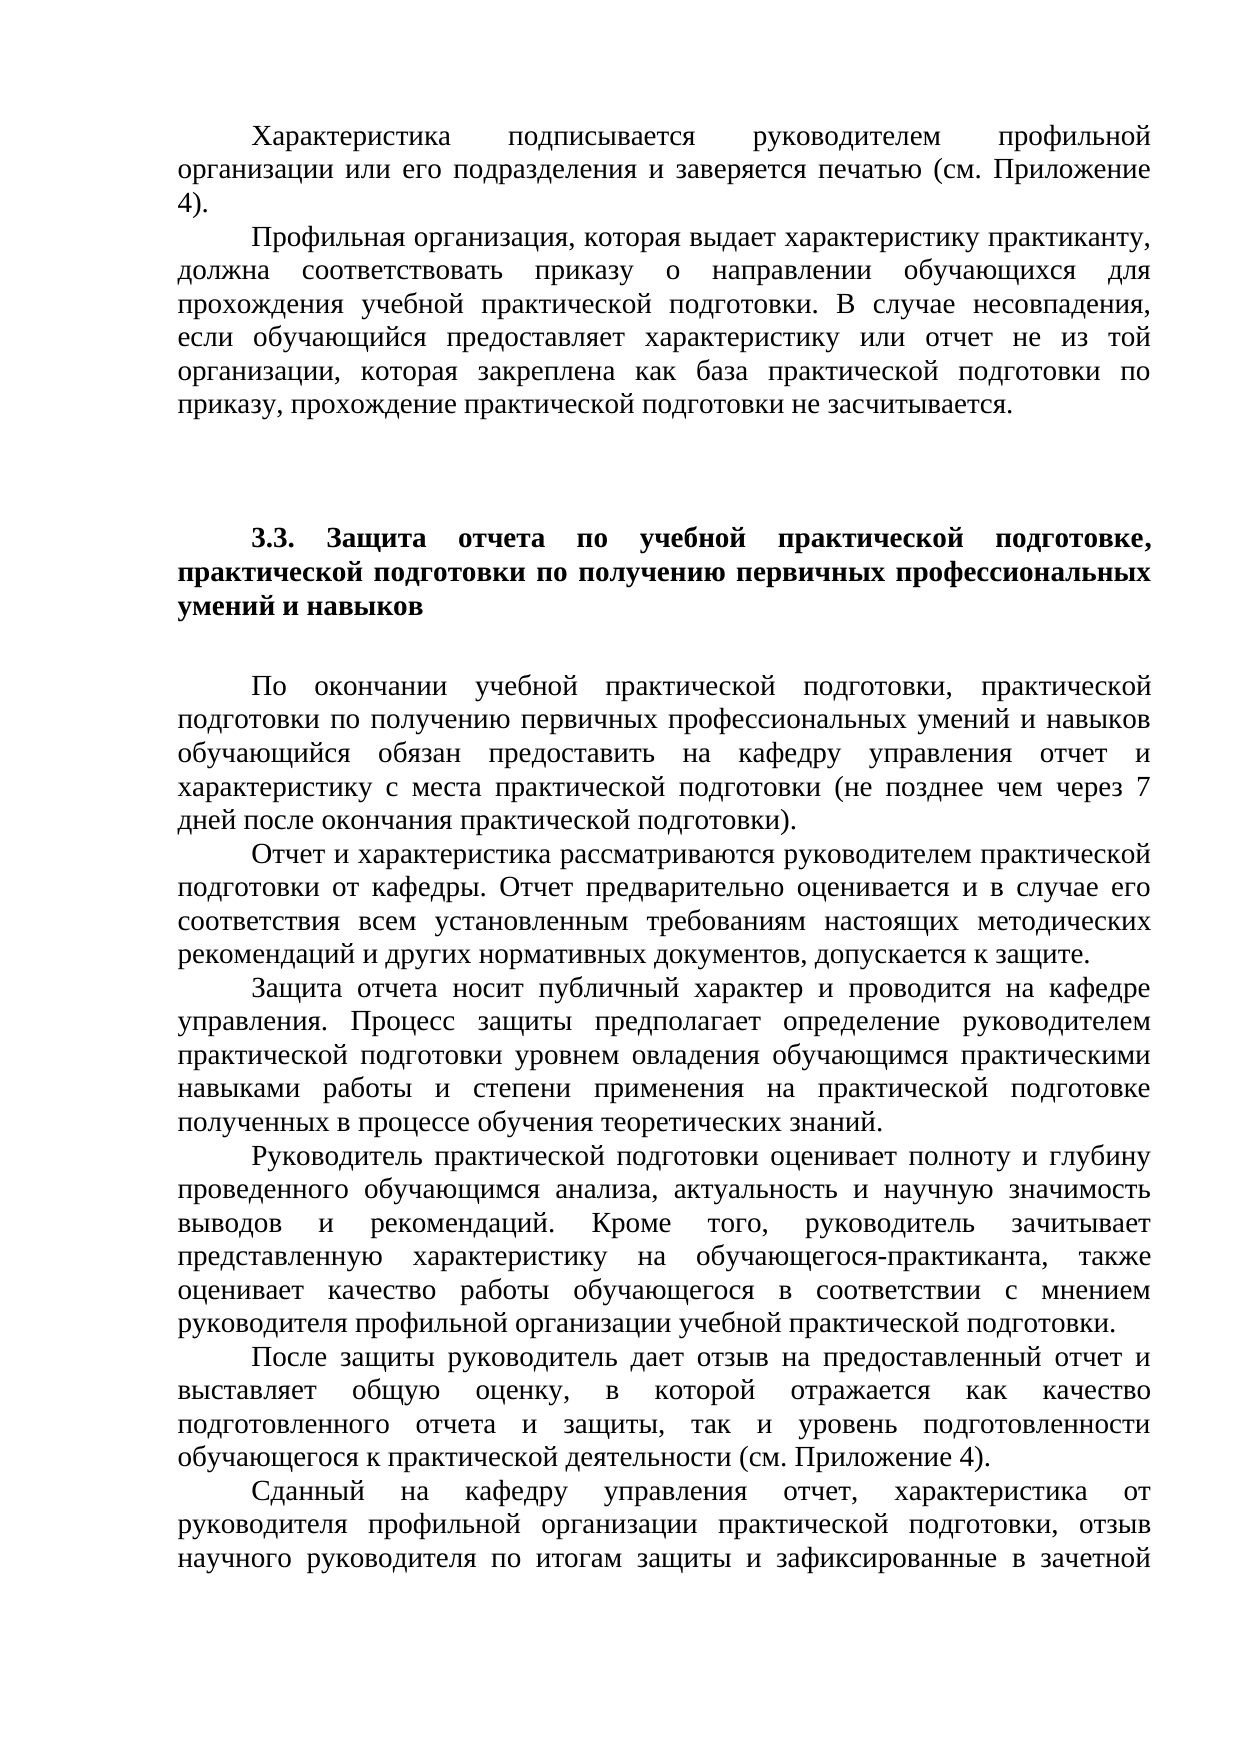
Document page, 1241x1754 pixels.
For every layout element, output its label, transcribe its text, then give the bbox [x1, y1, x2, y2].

text По окончании учебной практической подготовки, практической подготовки по получению первичных профессиональных умений и навыков обучающийся обязан предоставить на кафедру управления отчет и характеристику с места практической подготовки (не позднее чем через 7 дней после окончания практической подготовки). [177, 668, 1152, 836]
text Профильная организация, которая выдает характеристику практиканту, должна соответствовать приказу о направлении обучающихся для прохождения учебной практической подготовки. В случае несовпадения, если обучающийся предоставляет характеристику или отчет не из той организации, которая закреплена как база практической подготовки по приказу, прохождение практической подготовки не засчитывается. [177, 219, 1152, 420]
text Руководитель практической подготовки оценивает полноту и глубину проведенного обучающимся анализа, актуальность и научную значимость выводов и рекомендаций. Кроме того, руководитель зачитывает представленную характеристику на обучающегося-практиканта, также оценивает качество работы обучающегося в соответствии с мнением руководителя профильной организации учебной практической подготовки. [177, 1138, 1152, 1339]
text После защиты руководитель дает отзыв на предоставленный отчет и выставляет общую оценку, в которой отражается как качество подготовленного отчета и защиты, так и уровень подготовленности обучающегося к практической деятельности (см. Приложение 4). [177, 1339, 1152, 1473]
text Защита отчета носит публичный характер и проводится на кафедре управления. Процесс защиты предполагает определение руководителем практической подготовки уровнем овладения обучающимся практическими навыками работы и степени применения на практической подготовке полученных в процессе обучения теоретических знаний. [177, 970, 1152, 1138]
text Характеристика подписывается руководителем профильной организации или его подразделения и заверяется печатью (см. Приложение 4). [177, 118, 1152, 219]
subtitle 3.3. Защита отчета по учебной практической подготовке, практической подготовки по получению первичных профессиональных умений и навыков [177, 521, 1152, 621]
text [177, 1473, 1152, 1574]
text Отчет и характеристика рассматриваются руководителем практической подготовки от кафедры. Отчет предварительно оценивается и в случае его соответствия всем установленным требованиям настоящих методических рекомендаций и других нормативных документов, допускается к защите. [177, 836, 1152, 970]
